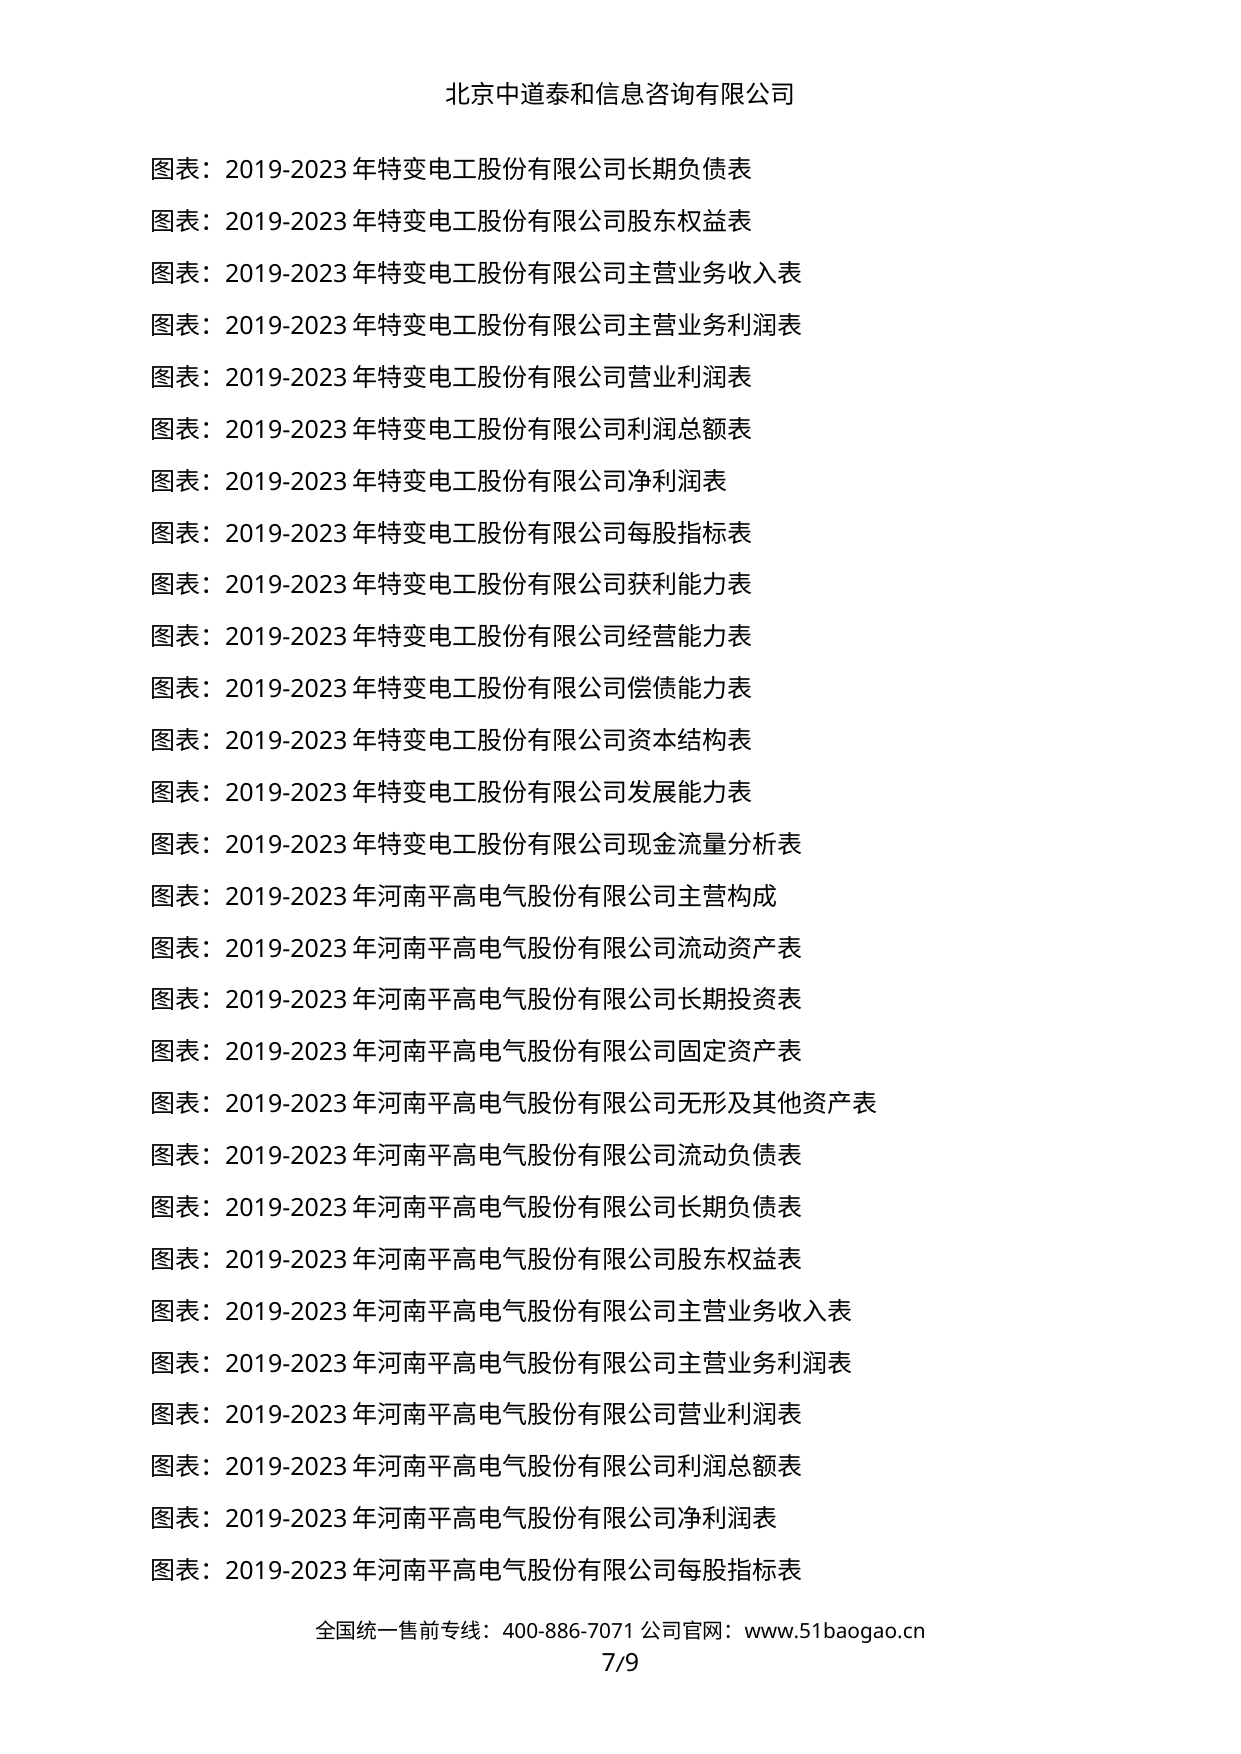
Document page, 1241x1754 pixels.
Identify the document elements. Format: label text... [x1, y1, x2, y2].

text 图表：2019-2023年特变电工股份有限公司股东权益表 [150, 202, 1090, 238]
text 图表：2019-2023年特变电工股份有限公司发展能力表 [150, 772, 1090, 809]
text 图表：2019-2023年河南平高电气股份有限公司利润总额表 [150, 1447, 1090, 1483]
text 图表：2019-2023年河南平高电气股份有限公司长期投资表 [150, 980, 1090, 1016]
text 图表：2019-2023年河南平高电气股份有限公司主营业务收入表 [150, 1291, 1090, 1327]
text 图表：2019-2023年特变电工股份有限公司获利能力表 [150, 565, 1090, 601]
text 图表：2019-2023年特变电工股份有限公司主营业务利润表 [150, 306, 1090, 342]
text 图表：2019-2023年特变电工股份有限公司经营能力表 [150, 617, 1090, 653]
text 图表：2019-2023年河南平高电气股份有限公司流动负债表 [150, 1136, 1090, 1172]
text 图表：2019-2023年特变电工股份有限公司利润总额表 [150, 409, 1090, 446]
text 图表：2019-2023年河南平高电气股份有限公司净利润表 [150, 1499, 1090, 1535]
text 图表：2019-2023年特变电工股份有限公司资本结构表 [150, 721, 1090, 757]
text 图表：2019-2023年河南平高电气股份有限公司流动资产表 [150, 928, 1090, 964]
text 图表：2019-2023年特变电工股份有限公司净利润表 [150, 461, 1090, 497]
text 图表：2019-2023年特变电工股份有限公司偿债能力表 [150, 669, 1090, 705]
text 图表：2019-2023年特变电工股份有限公司现金流量分析表 [150, 824, 1090, 861]
text 图表：2019-2023年特变电工股份有限公司主营业务收入表 [150, 254, 1090, 290]
text 图表：2019-2023年特变电工股份有限公司每股指标表 [150, 513, 1090, 549]
text 图表：2019-2023年河南平高电气股份有限公司固定资产表 [150, 1032, 1090, 1068]
text 图表：2019-2023年河南平高电气股份有限公司每股指标表 [150, 1551, 1090, 1587]
text 图表：2019-2023年河南平高电气股份有限公司营业利润表 [150, 1395, 1090, 1431]
text 图表：2019-2023年河南平高电气股份有限公司无形及其他资产表 [150, 1084, 1090, 1120]
text 图表：2019-2023年河南平高电气股份有限公司长期负债表 [150, 1187, 1090, 1224]
text 图表：2019-2023年特变电工股份有限公司长期负债表 [150, 150, 1090, 186]
text 图表：2019-2023年河南平高电气股份有限公司主营构成 [150, 876, 1090, 912]
text 图表：2019-2023年河南平高电气股份有限公司主营业务利润表 [150, 1343, 1090, 1379]
text 图表：2019-2023年河南平高电气股份有限公司股东权益表 [150, 1239, 1090, 1276]
text 图表：2019-2023年特变电工股份有限公司营业利润表 [150, 357, 1090, 394]
